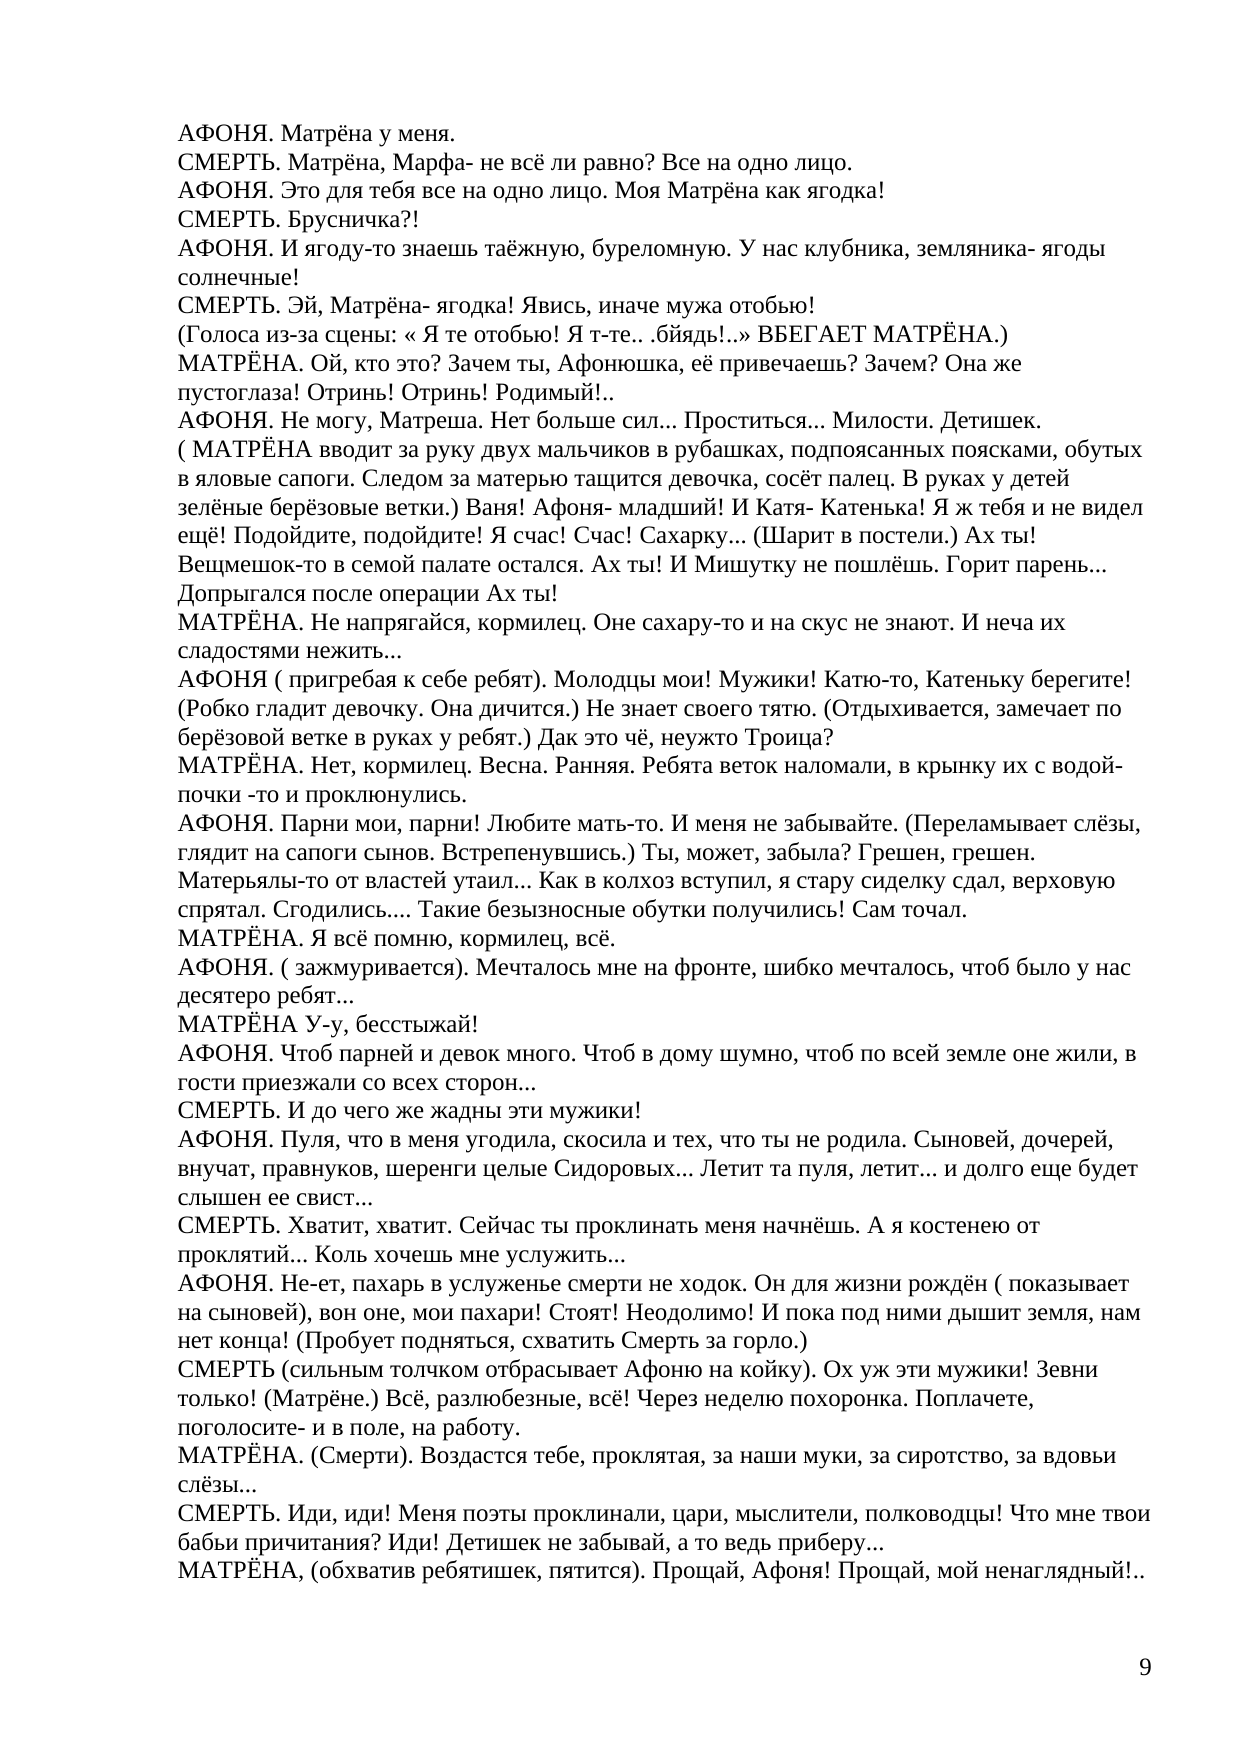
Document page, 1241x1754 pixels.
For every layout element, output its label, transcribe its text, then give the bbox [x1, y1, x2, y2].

text СМЕРТЬ. И до чего же жадны эти мужики! [177, 1096, 1152, 1124]
text АФОНЯ. Это для тебя все на одно лицо. Моя Матрёна как ягодка! [177, 176, 1152, 204]
text СМЕРТЬ. Хватит, хватит. Сейчас ты проклинать меня начнёшь. А я костенею от проклятий... Коль хочешь мне услужить... [177, 1211, 1152, 1268]
text АФОНЯ. Чтоб парней и девок много. Чтоб в дому шумно, чтоб по всей земле оне жили, в гости приезжали со всех сторон... [177, 1038, 1152, 1096]
text АФОНЯ. Не-ет, пахарь в услуженье смерти не ходок. Он для жизни рождён ( показывает на сыновей), вон оне, мои пахари! Стоят! Неодолимо! И пока под ними дышит земля, нам нет конца! (Пробует подняться, схватить Смерть за горло.) [177, 1268, 1152, 1354]
text МАТРЁНА, (обхватив ребятишек, пятится). Прощай, Афоня! Прощай, мой ненаглядный!.. [177, 1556, 1152, 1584]
text СМЕРТЬ. Брусничка?! [177, 204, 1152, 233]
text АФОНЯ. Не могу, Матреша. Нет больше сил... Проститься... Милости. Детишек. [177, 406, 1152, 434]
text АФОНЯ. И ягоду-то знаешь таёжную, буреломную. У нас клубника, земляника- ягоды солнечные! [177, 233, 1152, 291]
text МАТРЁНА У-у, бесстыжай! [177, 1009, 1152, 1038]
text СМЕРТЬ (сильным толчком отбрасывает Афоню на койку). Ох уж эти мужики! Зевни только! (Матрёне.) Всё, разлюбезные, всё! Через неделю похоронка. Поплачете, поголосите- и в поле, на работу. [177, 1354, 1152, 1441]
text СМЕРТЬ. Эй, Матрёна- ягодка! Явись, иначе мужа отобью! [177, 291, 1152, 319]
text МАТРЁНА. (Смерти). Воздастся тебе, проклятая, за наши муки, за сиротство, за вдовьи слёзы... [177, 1441, 1152, 1498]
text АФОНЯ. Парни мои, парни! Любите мать-то. И меня не забывайте. (Переламывает слёзы, глядит на сапоги сынов. Встрепенувшись.) Ты, может, забыла? Грешен, грешен. Матерьялы-то от властей утаил... Как в колхоз вступил, я стару сиделку сдал, верховую спрятал. Сгодились.... Такие безызносные обутки получились! Сам точал. [177, 808, 1152, 923]
text МАТРЁНА. Нет, кормилец. Весна. Ранняя. Ребята веток наломали, в крынку их с водой- почки -то и проклюнулись. [177, 751, 1152, 808]
text АФОНЯ. Матрёна у меня. [177, 118, 1152, 147]
text АФОНЯ ( пригребая к себе ребят). Молодцы мои! Мужики! Катю-то, Катеньку берегите! (Робко гладит девочку. Она дичится.) Не знает своего тятю. (Отдыхивается, замечает по берёзовой ветке в руках у ребят.) Дак это чё, неужто Троица? [177, 664, 1152, 751]
text СМЕРТЬ. Матрёна, Марфа- не всё ли равно? Все на одно лицо. [177, 147, 1152, 176]
text СМЕРТЬ. Иди, иди! Меня поэты проклинали, цари, мыслители, полководцы! Что мне твои бабьи причитания? Иди! Детишек не забывай, а то ведь приберу... [177, 1498, 1152, 1556]
text ( МАТРЁНА вводит за руку двух мальчиков в рубашках, подпоясанных поясками, обутых в яловые сапоги. Следом за матерью тащится девочка, сосёт палец. В руках у детей зелёные берёзовые ветки.) Ваня! Афоня- младший! И Катя- Катенька! Я ж тебя и не видел ещё! Подойдите, подойдите! Я счас! Счас! Сахарку... (Шарит в постели.) Ах ты! Вещмешок-то в семой палате остался. Ах ты! И Мишутку не пошлёшь. Горит парень... Допрыгался после операции Ах ты! [177, 434, 1152, 607]
text МАТРЁНА. Не напрягайся, кормилец. Оне сахару-то и на скус не знают. И неча их сладостями нежить... [177, 607, 1152, 664]
text АФОНЯ. Пуля, что в меня угодила, скосила и тех, что ты не родила. Сыновей, дочерей, внучат, правнуков, шеренги целые Сидоровых... Летит та пуля, летит... и долго еще будет слышен ее свист... [177, 1124, 1152, 1211]
text АФОНЯ. ( зажмуривается). Мечталось мне на фронте, шибко мечталось, чтоб было у нас десятеро ребят... [177, 952, 1152, 1009]
text (Голоса из-за сцены: « Я те отобью! Я т-те.. .бйядь!..» ВБЕГАЕТ МАТРЁНА.) [177, 319, 1152, 348]
text МАТРЁНА. Ой, кто это? Зачем ты, Афонюшка, её привечаешь? Зачем? Она же пустоглаза! Отринь! Отринь! Родимый!.. [177, 348, 1152, 406]
text МАТРЁНА. Я всё помню, кормилец, всё. [177, 923, 1152, 952]
